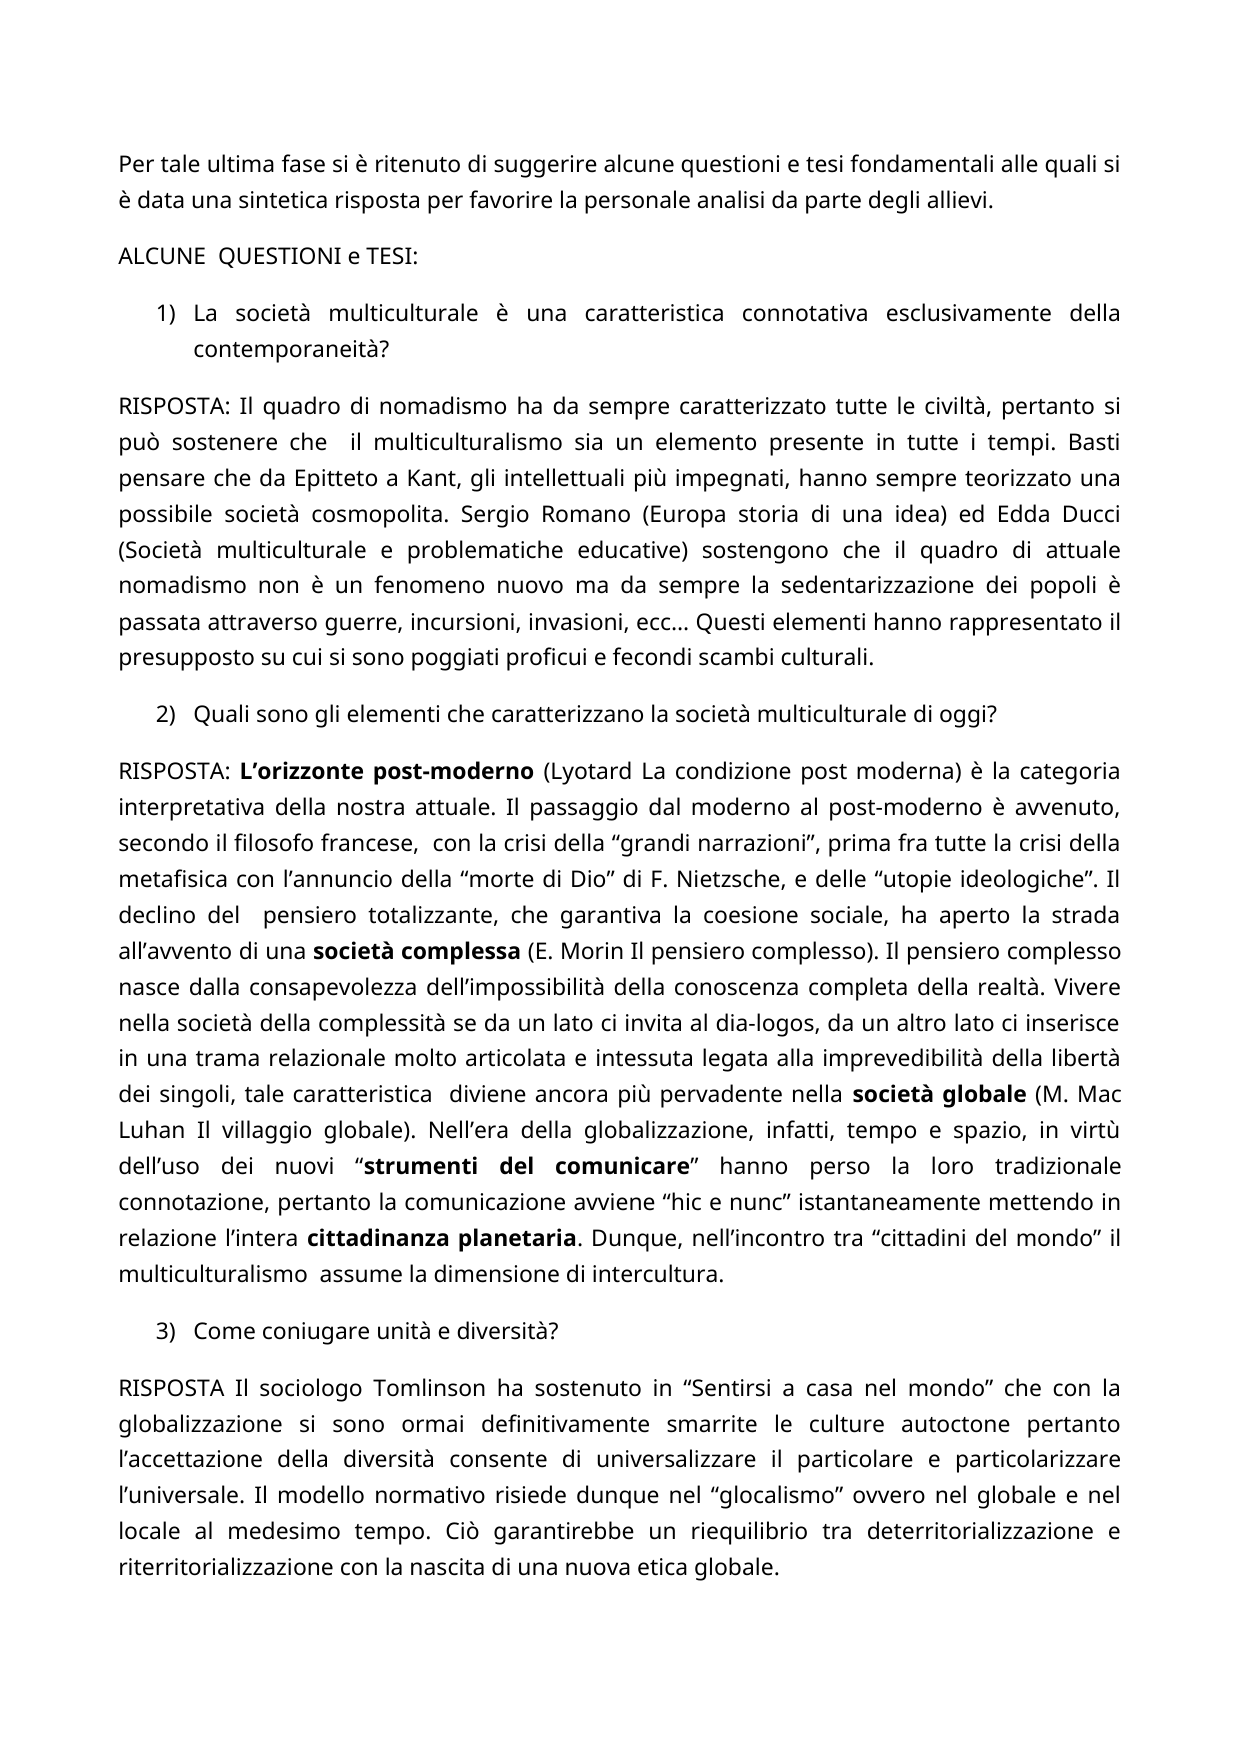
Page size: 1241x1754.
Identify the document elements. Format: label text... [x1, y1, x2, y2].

list Quali sono gli elementi che caratterizzano la società multiculturale di oggi? [156, 698, 1122, 729]
text RISPOSTA Il sociologo Tomlinson ha sostenuto in “Sentirsi a casa nel mondo” che con la globalizzazione si sono ormai definitivamente smarrite le culture autoctone pertanto l’accettazione della diversità consente di universalizzare il particolare e particolarizzare l’universale. Il modello normativo risiede dunque nel “glocalismo” ovvero nel globale e nel locale al medesimo tempo. Ciò garantirebbe un riequilibrio tra deterritorializzazione e riterritorializzazione con la nascita di una nuova etica globale. [118, 1372, 1122, 1582]
text RISPOSTA: Il quadro di nomadismo ha da sempre caratterizzato tutte le civiltà, pertanto si può sostenere che il multiculturalismo sia un elemento presente in tutte i tempi. Basti pensare che da Epitteto a Kant, gli intellettuali più impegnati, hanno sempre teorizzato una possibile società cosmopolita. Sergio Romano (Europa storia di una idea) ed Edda Ducci (Società multiculturale e problematiche educative) sostengono che il quadro di attuale nomadismo non è un fenomeno nuovo ma da sempre la sedentarizzazione dei popoli è passata attraverso guerre, incursioni, invasioni, ecc… Questi elementi hanno rappresentato il presupposto su cui si sono poggiati proficui e fecondi scambi culturali. [118, 390, 1122, 673]
text ALCUNE QUESTIONI e TESI: [118, 240, 1122, 272]
text RISPOSTA: L’orizzonte post-moderno (Lyotard La condizione post moderna) è la categoria interpretativa della nostra attuale. Il passaggio dal moderno al post-moderno è avvenuto, secondo il filosofo francese, con la crisi della “grandi narrazioni”, prima fra tutte la crisi della metafisica con l’annuncio della “morte di Dio” di F. Nietzsche, e delle “utopie ideologiche”. Il declino del pensiero totalizzante, che garantiva la coesione sociale, ha aperto la strada all’avvento di una società complessa (E. Morin Il pensiero complesso). Il pensiero complesso nasce dalla consapevolezza dell’impossibilità della conoscenza completa della realtà. Vivere nella società della complessità se da un lato ci invita al dia-logos, da un altro lato ci inserisce in una trama relazionale molto articolata e intessuta legata alla imprevedibilità della libertà dei singoli, tale caratteristica diviene ancora più pervadente nella società globale (M. Mac Luhan Il villaggio globale). Nell’era della globalizzazione, infatti, tempo e spazio, in virtù dell’uso dei nuovi “strumenti del comunicare” hanno perso la loro tradizionale connotazione, pertanto la comunicazione avviene “hic e nunc” istantaneamente mettendo in relazione l’intera cittadinanza planetaria. Dunque, nell’incontro tra “cittadini del mondo” il multiculturalismo assume la dimensione di intercultura. [118, 755, 1122, 1289]
list Come coniugare unità e diversità? [156, 1315, 1122, 1346]
list La società multiculturale è una caratteristica connotativa esclusivamente della contemporaneità? [156, 297, 1122, 364]
text Per tale ultima fase si è ritenuto di suggerire alcune questioni e tesi fondamentali alle quali si è data una sintetica risposta per favorire la personale analisi da parte degli allievi. [118, 148, 1122, 215]
